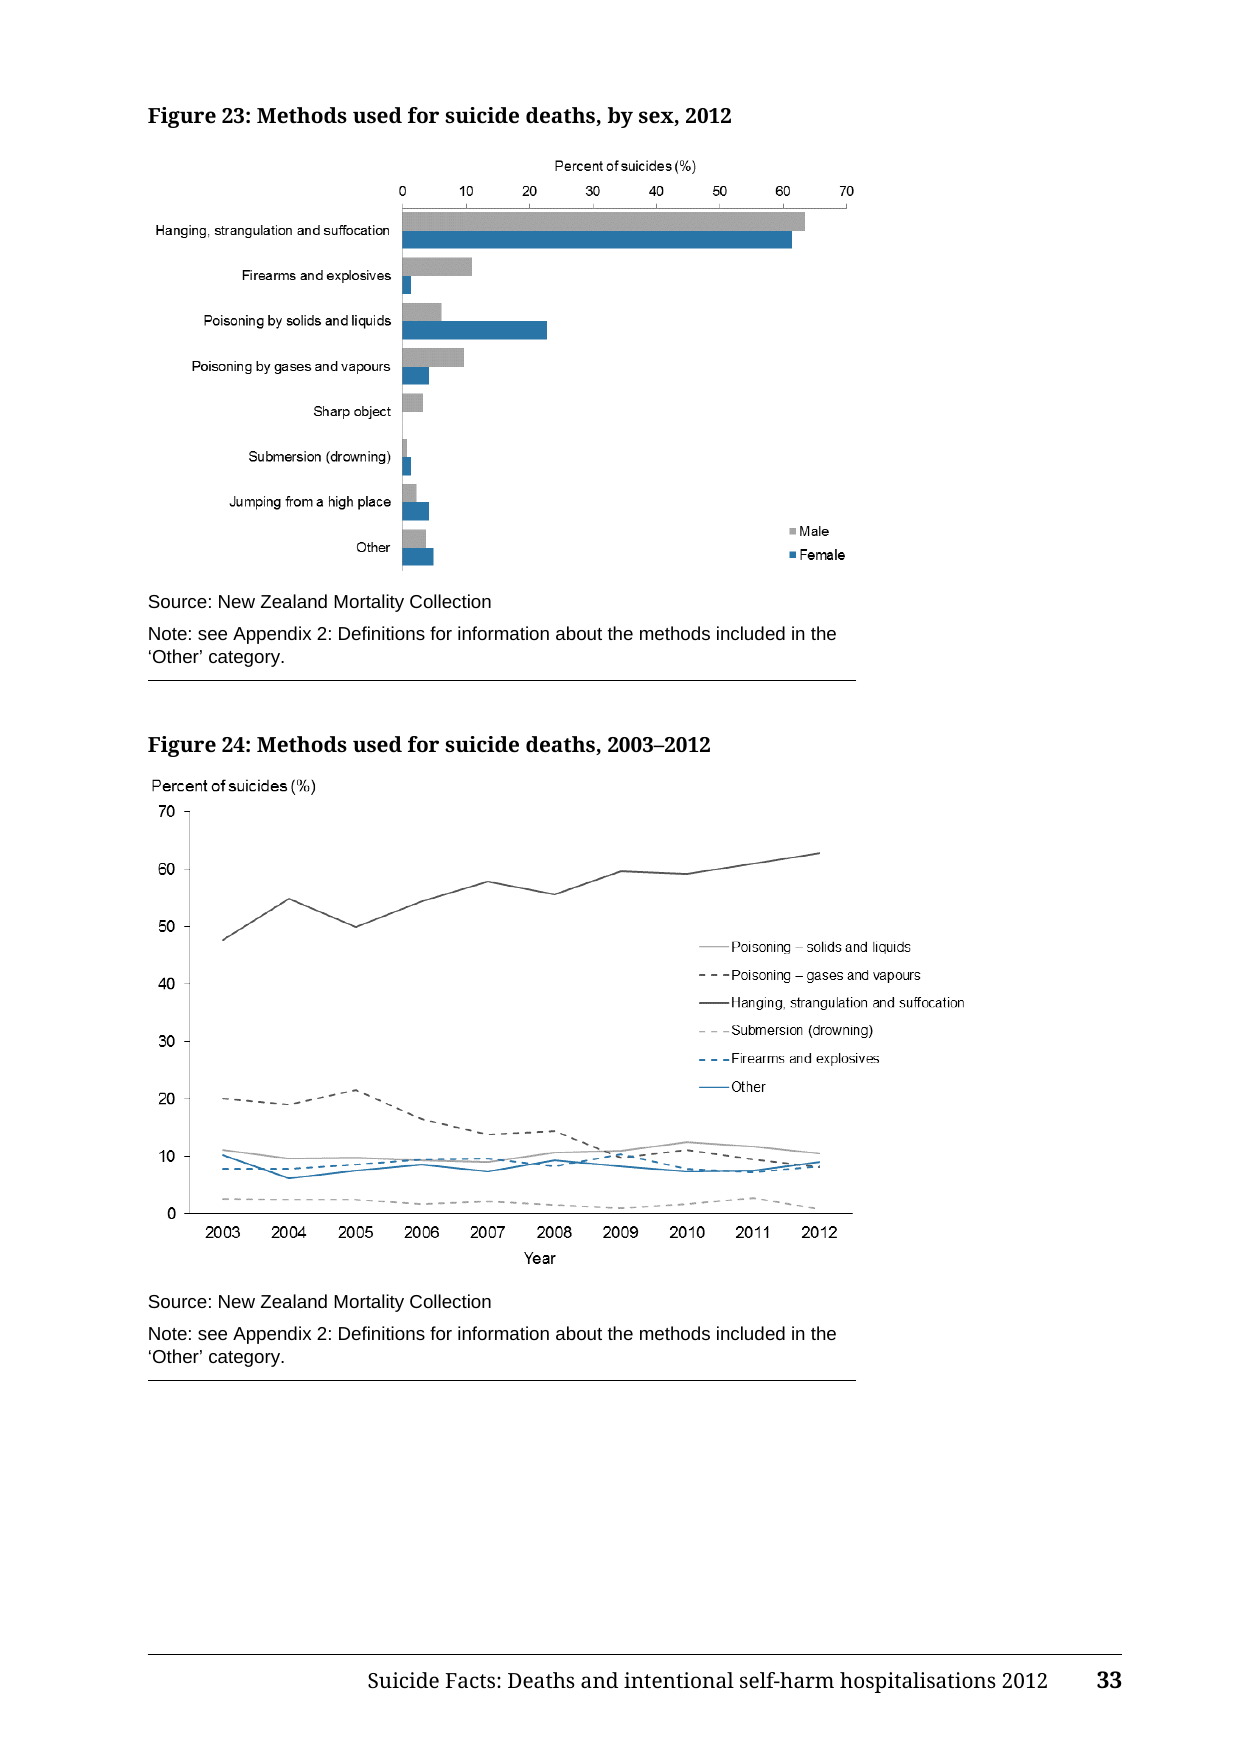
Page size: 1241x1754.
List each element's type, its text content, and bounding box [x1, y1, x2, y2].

text Source: New Zealand Mortality Collection [148, 1291, 856, 1312]
text Figure 24: Methods used for suicide deaths, 2003–2012 [148, 730, 1122, 759]
picture [147, 774, 976, 1279]
text Note: see Appendix 2: Definitions for information about the methods included in the ‘Other’ category. [148, 1322, 856, 1380]
text Figure 23: Methods used for suicide deaths, by sex, 2012 [148, 101, 1122, 129]
picture [147, 145, 860, 580]
text Note: see Appendix 2: Definitions for information about the methods included in the ‘Other’ category. [148, 623, 856, 680]
text Source: New Zealand Mortality Collection [148, 591, 856, 612]
